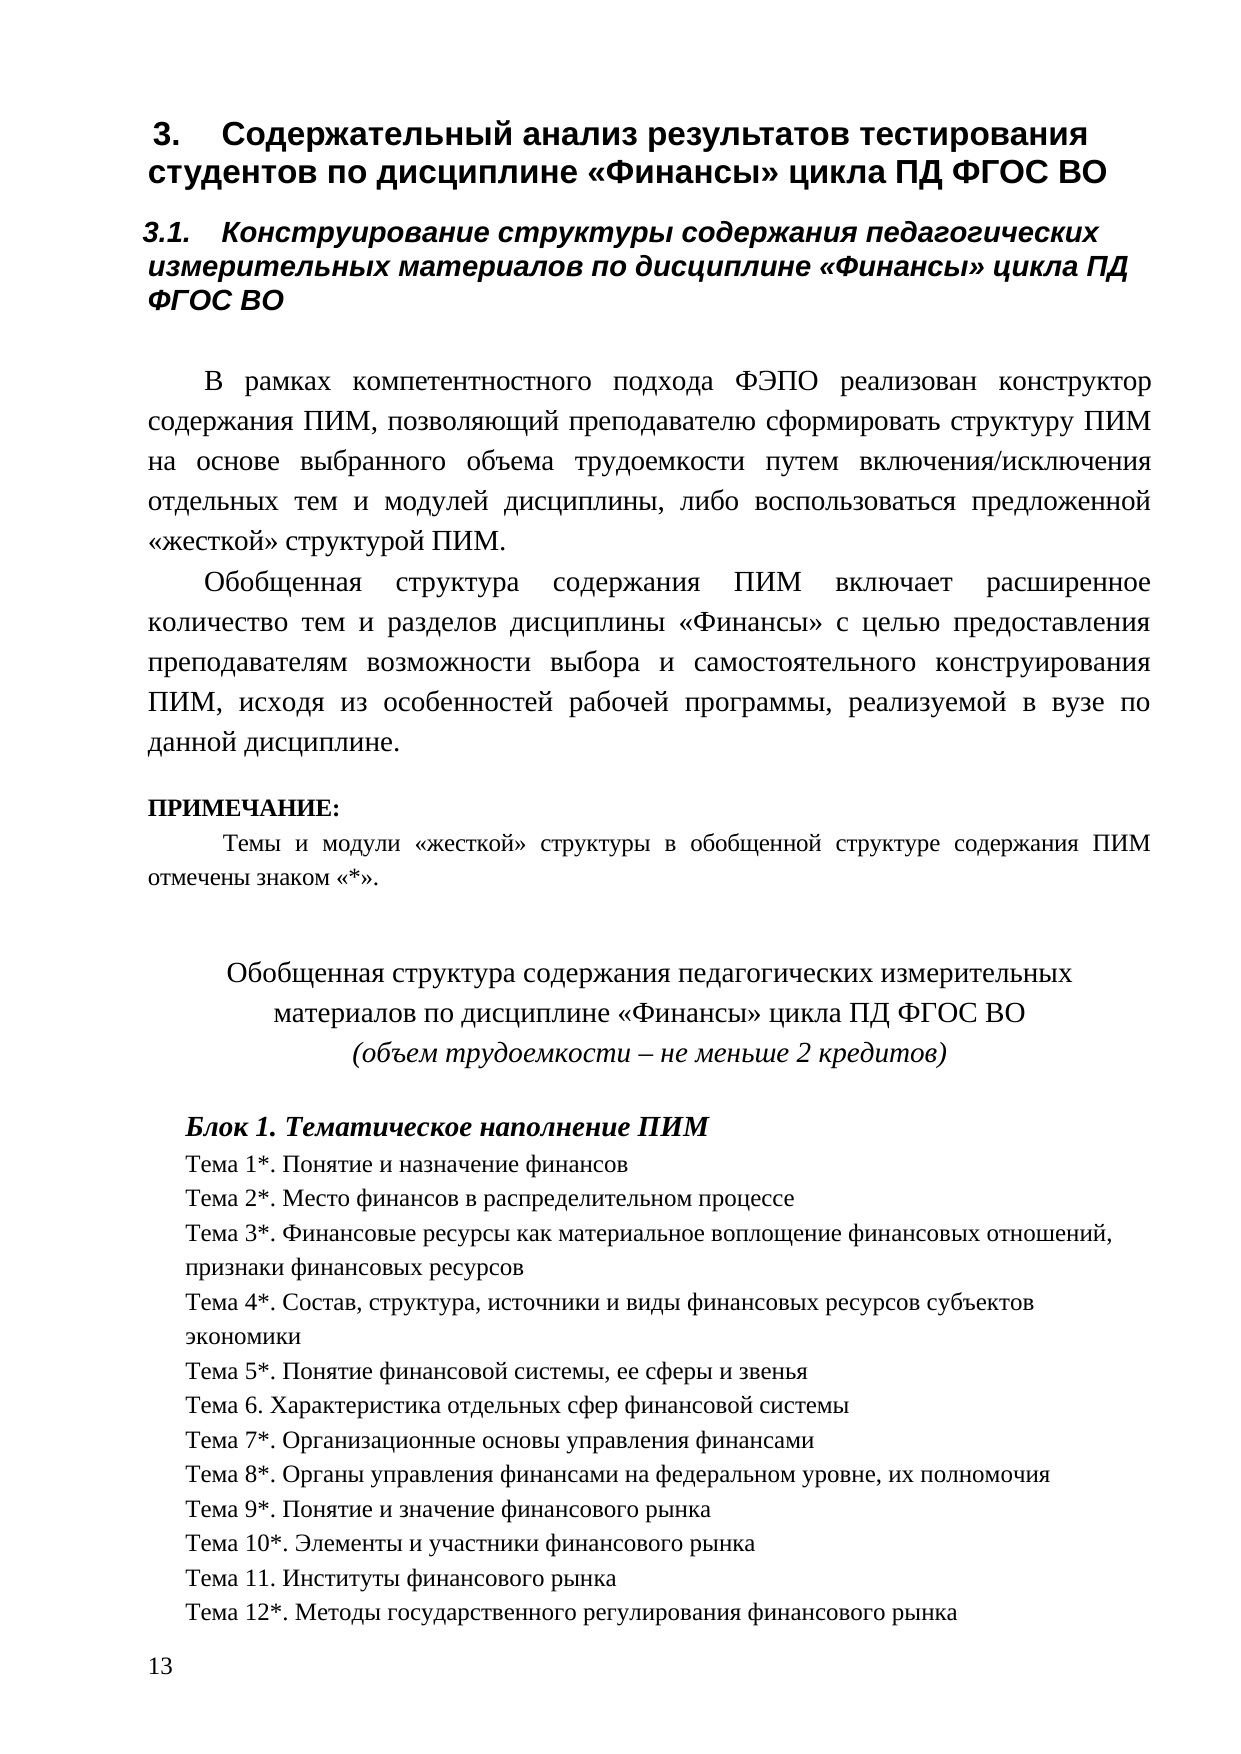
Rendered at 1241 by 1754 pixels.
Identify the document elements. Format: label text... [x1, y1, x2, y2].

text Обобщенная структура содержания педагогических измерительных материалов по дисциплине «Финансы» цикла ПД ФГОС ВО (объем трудоемкости – не меньше 2 кредитов) [148, 955, 1152, 1069]
text Тема 4*. Состав, структура, источники и виды финансовых ресурсов субъектов экономики [185, 1287, 1152, 1350]
text Тема 2*. Место финансов в распределительном процессе [185, 1183, 1152, 1212]
text Тема 1*. Понятие и назначение финансов [185, 1149, 1152, 1178]
text Темы и модули «жесткой» структуры в обобщенной структуре содержания ПИМ отмечены знаком «*». [148, 828, 1152, 891]
text Тема 11. Институты финансового рынка [185, 1563, 1152, 1592]
text Тема 8*. Органы управления финансами на федеральном уровне, их полномочия [185, 1459, 1152, 1488]
text Тема 9*. Понятие и значение финансового рынка [185, 1494, 1152, 1523]
text Тема 10*. Элементы и участники финансового рынка [185, 1528, 1152, 1557]
text Блок 1. Тематическое наполнение ПИМ [185, 1109, 1152, 1142]
text ПРИМЕЧАНИЕ: [148, 793, 1152, 822]
text Тема 5*. Понятие финансовой системы, ее сферы и звенья [185, 1356, 1152, 1385]
text Тема 7*. Организационные основы управления финансами [185, 1425, 1152, 1454]
text Обобщенная структура содержания ПИМ включает расширенное количество тем и разделов дисциплины «Финансы» с целью предоставления преподавателям возможности выбора и самостоятельного конструирования ПИМ, исходя из особенностей рабочей программы, реализуемой в вузе по данной дисциплине. [148, 564, 1152, 758]
subtitle Конструирование структуры содержания педагогических измерительных материалов по дисциплине «Финансы» цикла ПД ФГОС ВО [148, 216, 1152, 316]
text Тема 3*. Финансовые ресурсы как материальное воплощение финансовых отношений, признаки финансовых ресурсов [185, 1218, 1152, 1281]
text Тема 12*. Методы государственного регулирования финансового рынка [185, 1597, 1152, 1626]
subtitle Содержательный анализ результатов тестирования студентов по дисциплине «Финансы» цикла ПД ФГОС ВО [148, 114, 1152, 191]
text В рамках компетентностного подхода ФЭПО реализован конструктор содержания ПИМ, позволяющий преподавателю сформировать структуру ПИМ на основе выбранного объема трудоемкости путем включения/исключения отдельных тем и модулей дисциплины, либо воспользоваться предложенной «жесткой» структурой ПИМ. [148, 363, 1152, 557]
text Тема 6. Характеристика отдельных сфер финансовой системы [185, 1390, 1152, 1419]
